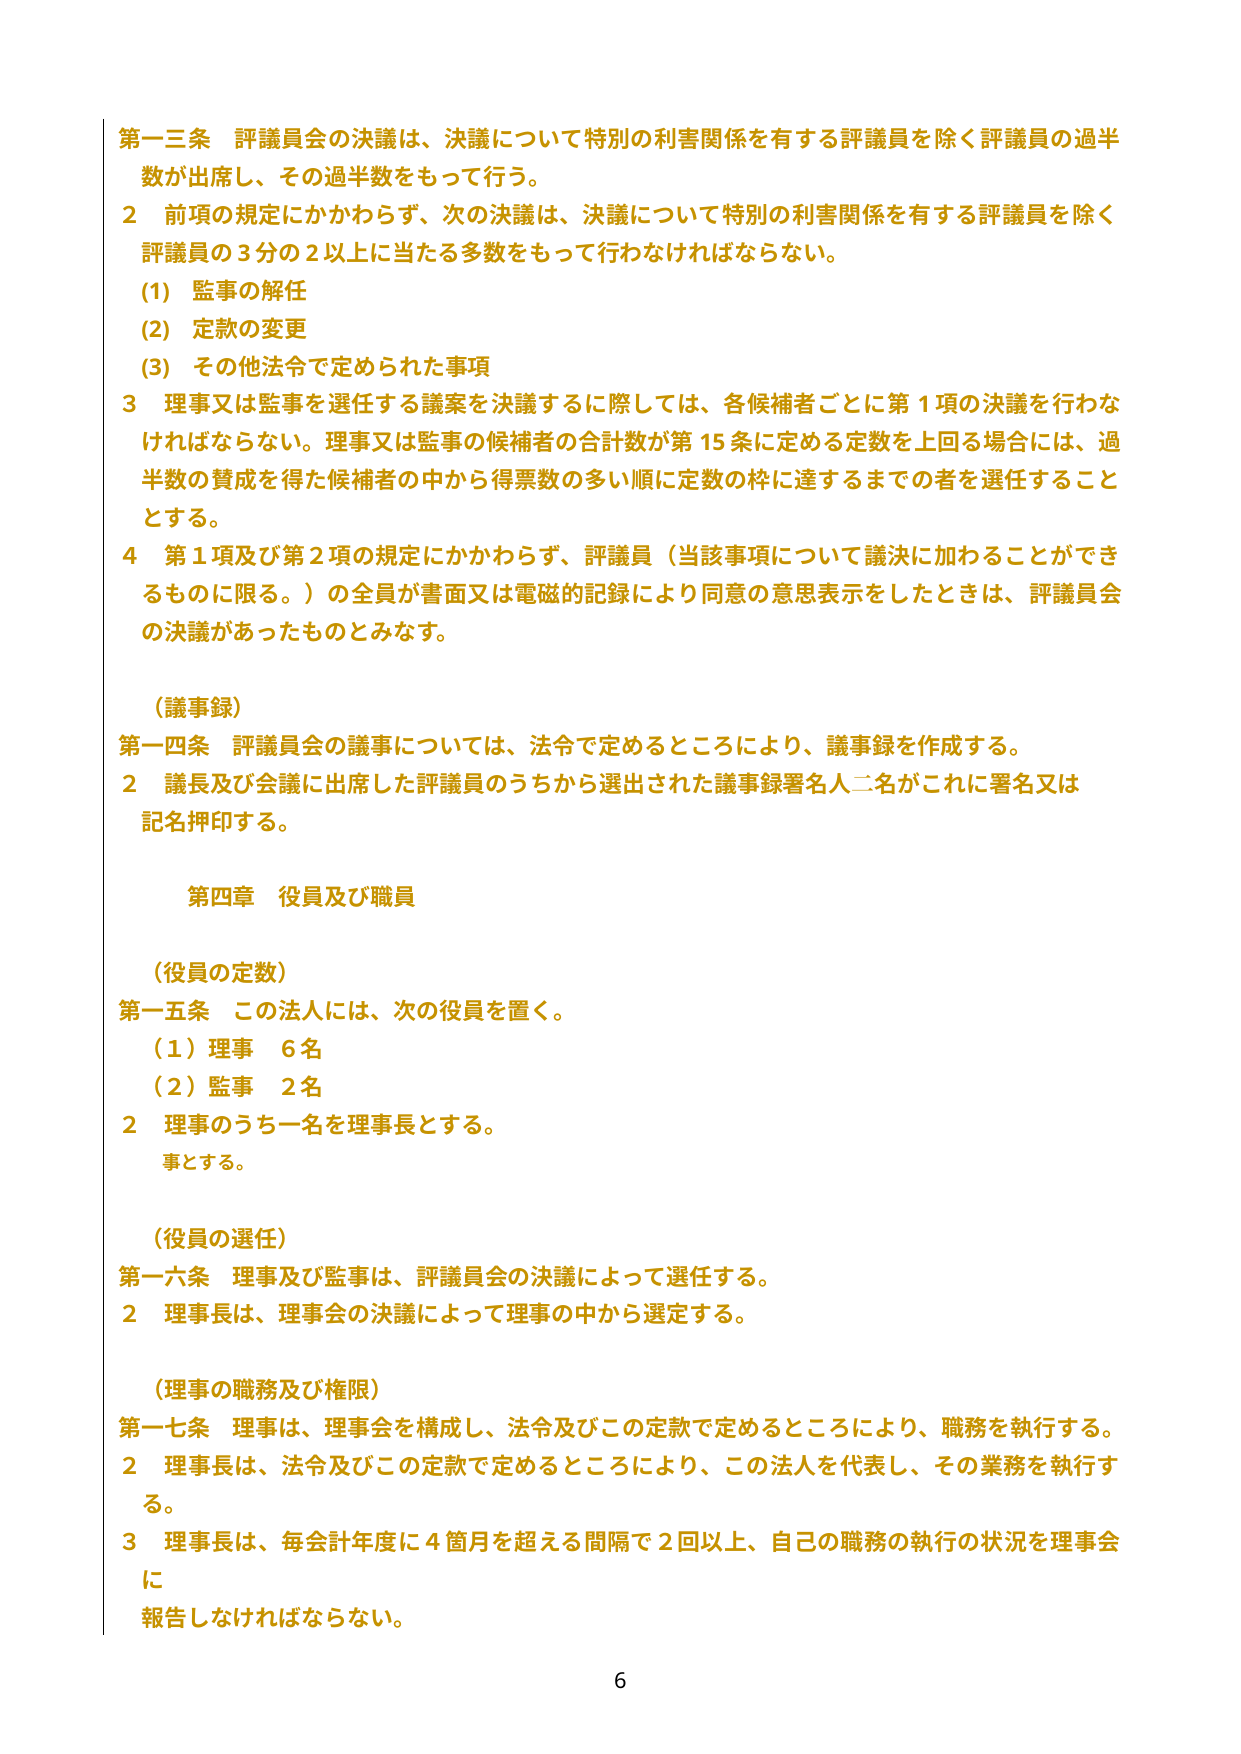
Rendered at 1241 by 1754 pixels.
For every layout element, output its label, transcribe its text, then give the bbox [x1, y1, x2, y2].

text （役員の選任） [140, 1218, 1122, 1256]
text ４ 第１項及び第２項の規定にかかわらず、評議員（当該事項について議決に加わることができるものに限る。）の全員が書面又は電磁的記録により同意の意思表示をしたときは、評議員会の決議があったものとみなす。 [118, 536, 1122, 649]
text 第一七条 理事は、理事会を構成し、法令及びこの定款で定めるところにより、職務を執行する。 [118, 1408, 1122, 1446]
text （議事録） [118, 687, 1122, 725]
text 第四章 役員及び職員 [118, 877, 1122, 915]
text 事とする。 [162, 1142, 1122, 1180]
text (2) 定款の変更 [118, 308, 1122, 346]
text (3) その他法令で定められた事項 [118, 346, 1122, 384]
text ２ 理事長は、理事会の決議によって理事の中から選定する。 [118, 1294, 1122, 1332]
text 第一三条 評議員会の決議は、決議について特別の利害関係を有する評議員を除く評議員の過半数が出席し、その過半数をもって行う。 [118, 119, 1122, 194]
text （２）監事 ２名 [140, 1067, 1122, 1104]
text ３ 理事長は、毎会計年度に４箇月を超える間隔で２回以上、自己の職務の執行の状況を理事会に [118, 1522, 1122, 1597]
text 第一五条 この法人には、次の役員を置く。 [118, 991, 1122, 1029]
text （理事の職務及び権限） [118, 1370, 1122, 1408]
text 第一四条 評議員会の議事については、法令で定めるところにより、議事録を作成する。 [118, 725, 1122, 763]
text ２ 前項の規定にかかわらず、次の決議は、決議について特別の利害関係を有する評議員を除く評議員の3分の2以上に当たる多数をもって行わなければならない。 [118, 194, 1122, 270]
text ３ 理事又は監事を選任する議案を決議するに際しては、各候補者ごとに第1項の決議を行わなければならない。理事又は監事の候補者の合計数が第15条に定める定数を上回る場合には、過半数の賛成を得た候補者の中から得票数の多い順に定数の枠に達するまでの者を選任することとする。 [118, 384, 1122, 536]
text （役員の定数） [140, 953, 1122, 991]
text ２ 理事のうち一名を理事長とする。 [118, 1104, 1122, 1142]
text 記名押印する。 [118, 801, 1122, 839]
text ２ 議長及び会議に出席した評議員のうちから選出された議事録署名人二名がこれに署名又は [118, 763, 1122, 801]
text 第一六条 理事及び監事は、評議員会の決議によって選任する。 [118, 1256, 1122, 1294]
text ２ 理事長は、法令及びこの定款で定めるところにより、この法人を代表し、その業務を執行する。 [118, 1446, 1122, 1522]
text （１）理事 ６名 [140, 1029, 1122, 1067]
text 報告しなければならない。 [118, 1597, 1122, 1635]
text (1) 監事の解任 [118, 270, 1122, 308]
